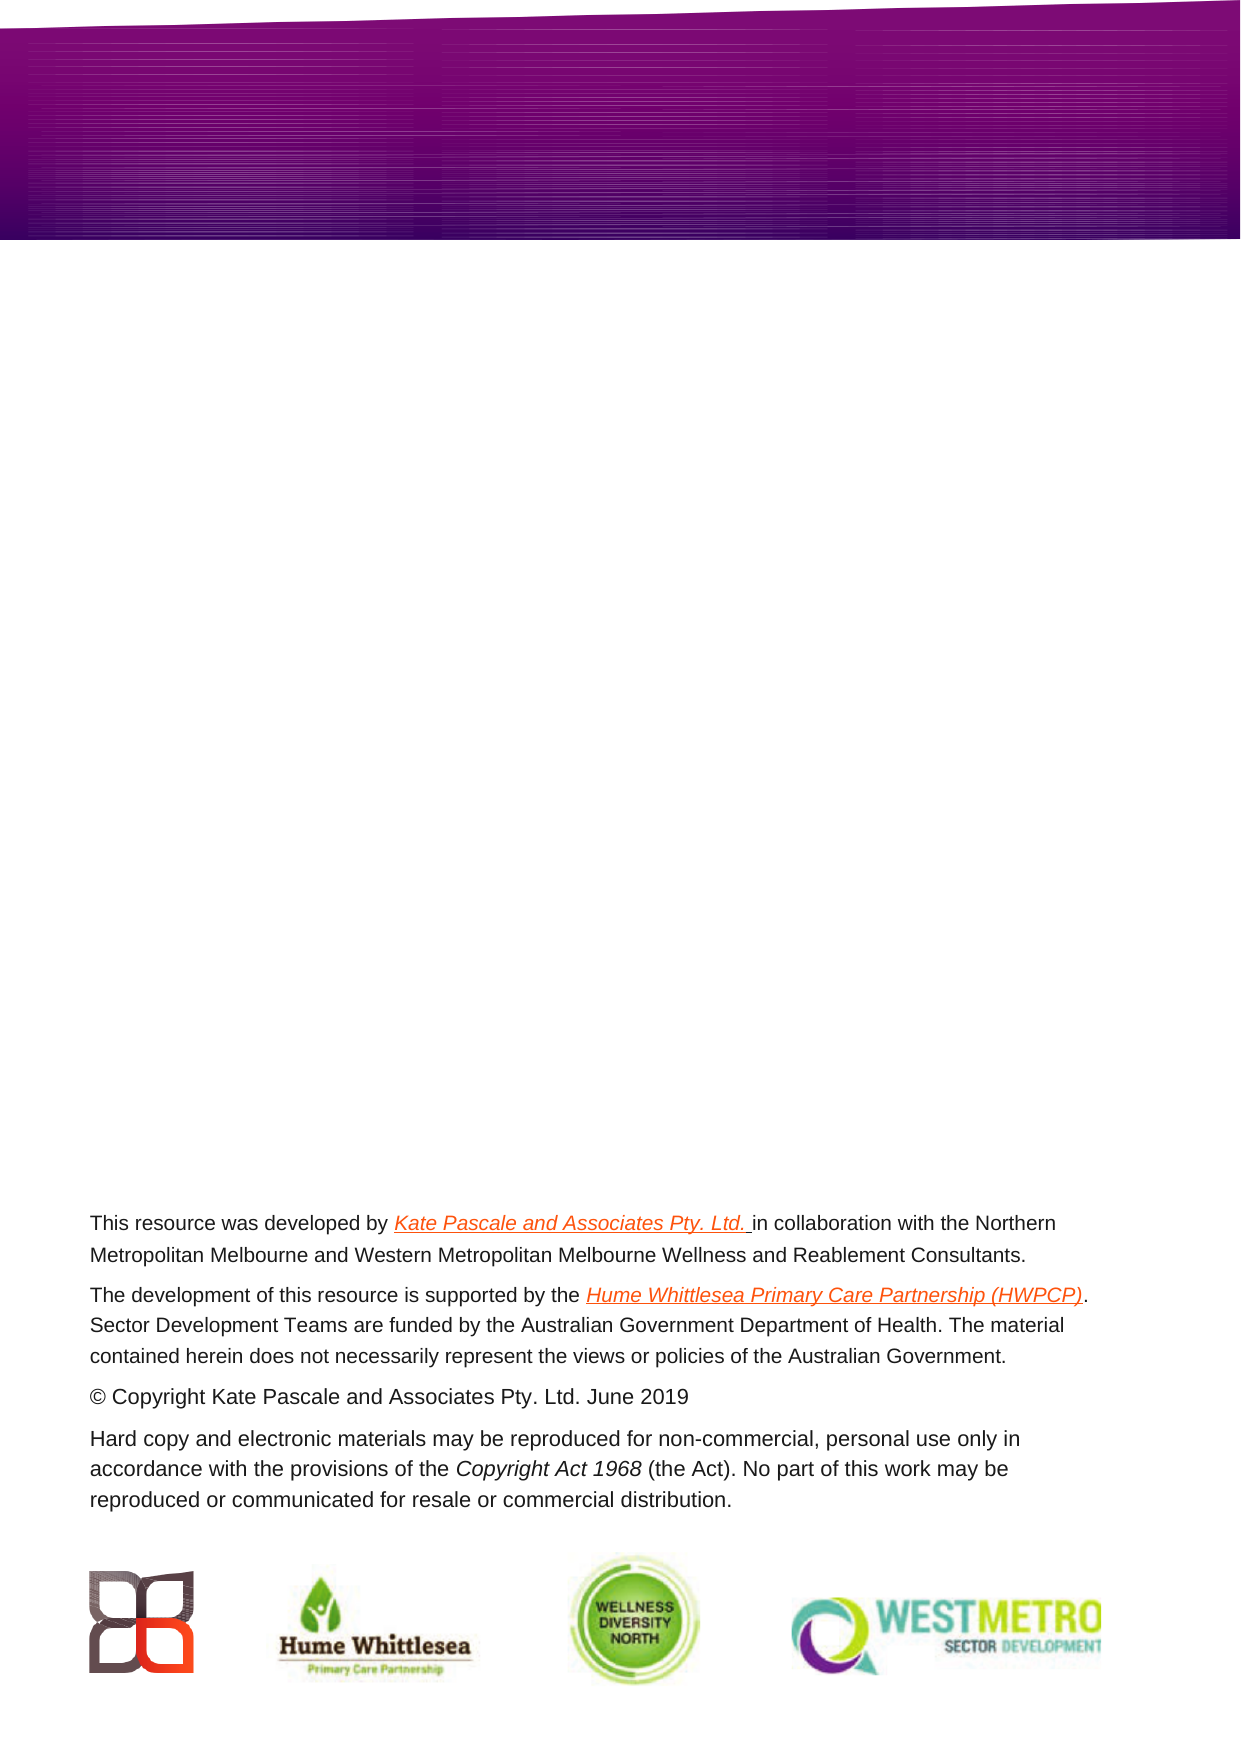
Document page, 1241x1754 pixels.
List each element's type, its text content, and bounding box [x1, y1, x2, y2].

text Hard copy and electronic materials may be reproduced for non-commercial, personal use only in accordance with the provisions of the Copyright Act 1968 (the Act). No part of this work may be reproduced or communicated for resale or commercial distribution. [89, 1426, 1110, 1512]
picture [0, 0, 1241, 240]
text This resource was developed by Kate Pascale and Associates Pty. Ltd. in collaboration with the Northern Metropolitan Melbourne and Western Metropolitan Melbourne Wellness and Reablement Consultants. [89, 1211, 1073, 1266]
picture [89, 1552, 1102, 1687]
text The development of this resource is supported by the Hume Whittlesea Primary Care Partnership (HWPCP). Sector Development Teams are funded by the Australian Government Department of Health. The material contained herein does not necessarily represent the views or policies of the Australian Government. [89, 1282, 1100, 1368]
text © Copyright Kate Pascale and Associates Pty. Ltd. June 2019 [89, 1384, 1110, 1409]
